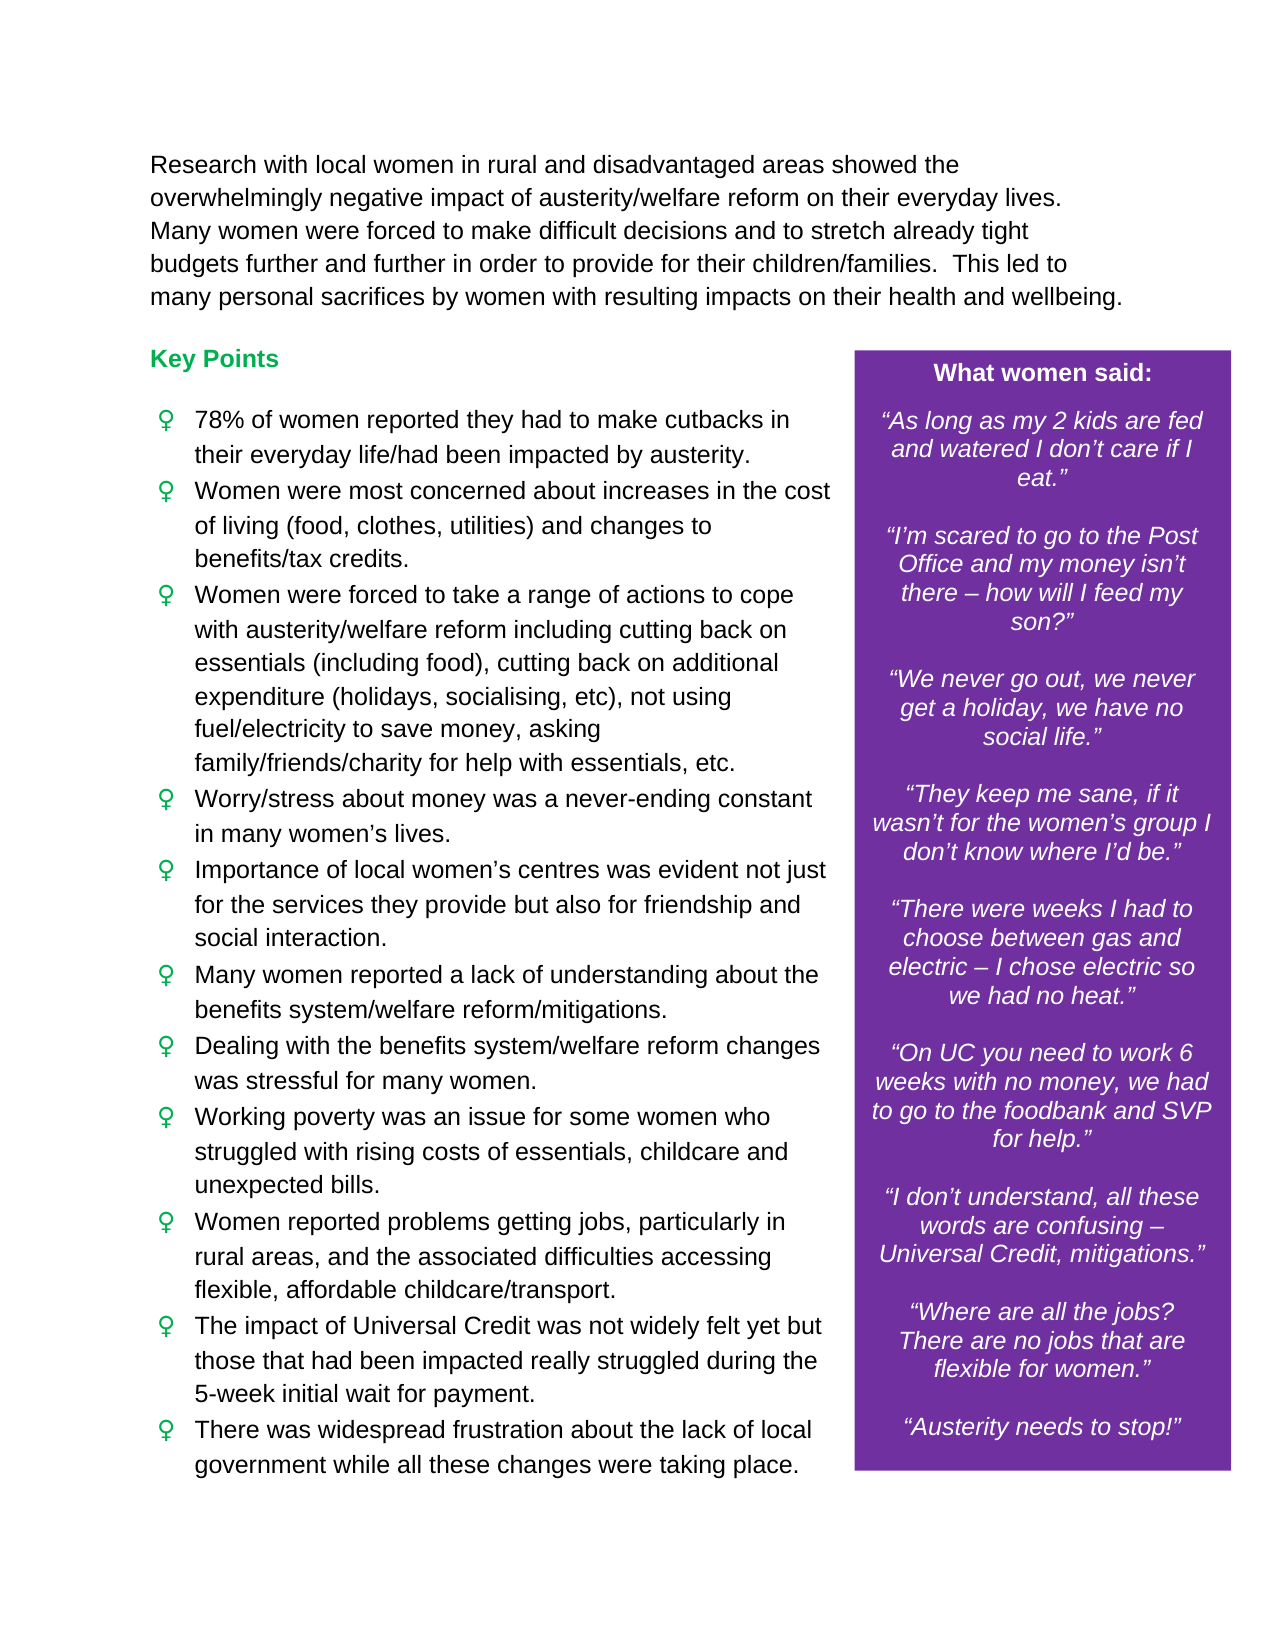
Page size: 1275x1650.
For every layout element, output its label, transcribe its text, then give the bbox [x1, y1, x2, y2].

list Importance of local women’s centres was evident not just for the services they provide but also for friendship and social interaction. [157, 852, 854, 952]
list There was widespread frustration about the lack of local government while all these changes were taking place. [157, 1412, 1125, 1479]
list Worry/stress about money was a never-ending constant in many women’s lives. [157, 781, 854, 848]
list Many women reported a lack of understanding about the benefits system/welfare reform/mitigations. [157, 956, 854, 1023]
text Research with local women in rural and disadvantaged areas showed the overwhelmingly negative impact of austerity/welfare reform on their everyday lives. Many women were forced to make difficult decisions and to stretch already tight budgets further and further in order to provide for their children/families. This led to many personal sacrifices by women with resulting impacts on their health and wellbeing. [150, 150, 1125, 311]
text Key Points [150, 344, 1125, 373]
list The impact of Universal Credit was not widely felt yet but those that had been impacted really struggled during the 5-week initial wait for payment. [157, 1308, 854, 1408]
list Working poverty was an issue for some women who struggled with rising costs of essentials, childcare and unexpected bills. [157, 1099, 854, 1199]
list Dealing with the benefits system/welfare reform changes was stressful for many women. [157, 1028, 854, 1095]
list 78% of women reported they had to make cutbacks in their everyday life/had been impacted by austerity. [157, 401, 854, 468]
list Women were most concerned about increases in the cost of living (food, clothes, utilities) and changes to benefits/tax credits. [157, 473, 854, 573]
list Women reported problems getting jobs, particularly in rural areas, and the associated difficulties accessing flexible, affordable childcare/transport. [157, 1203, 854, 1303]
list Women were forced to take a range of actions to cope with austerity/welfare reform including cutting back on essentials (including food), cutting back on additional expenditure (holidays, socialising, etc), not using fuel/electricity to save money, asking family/friends/charity for help with essentials, etc. [157, 577, 854, 776]
